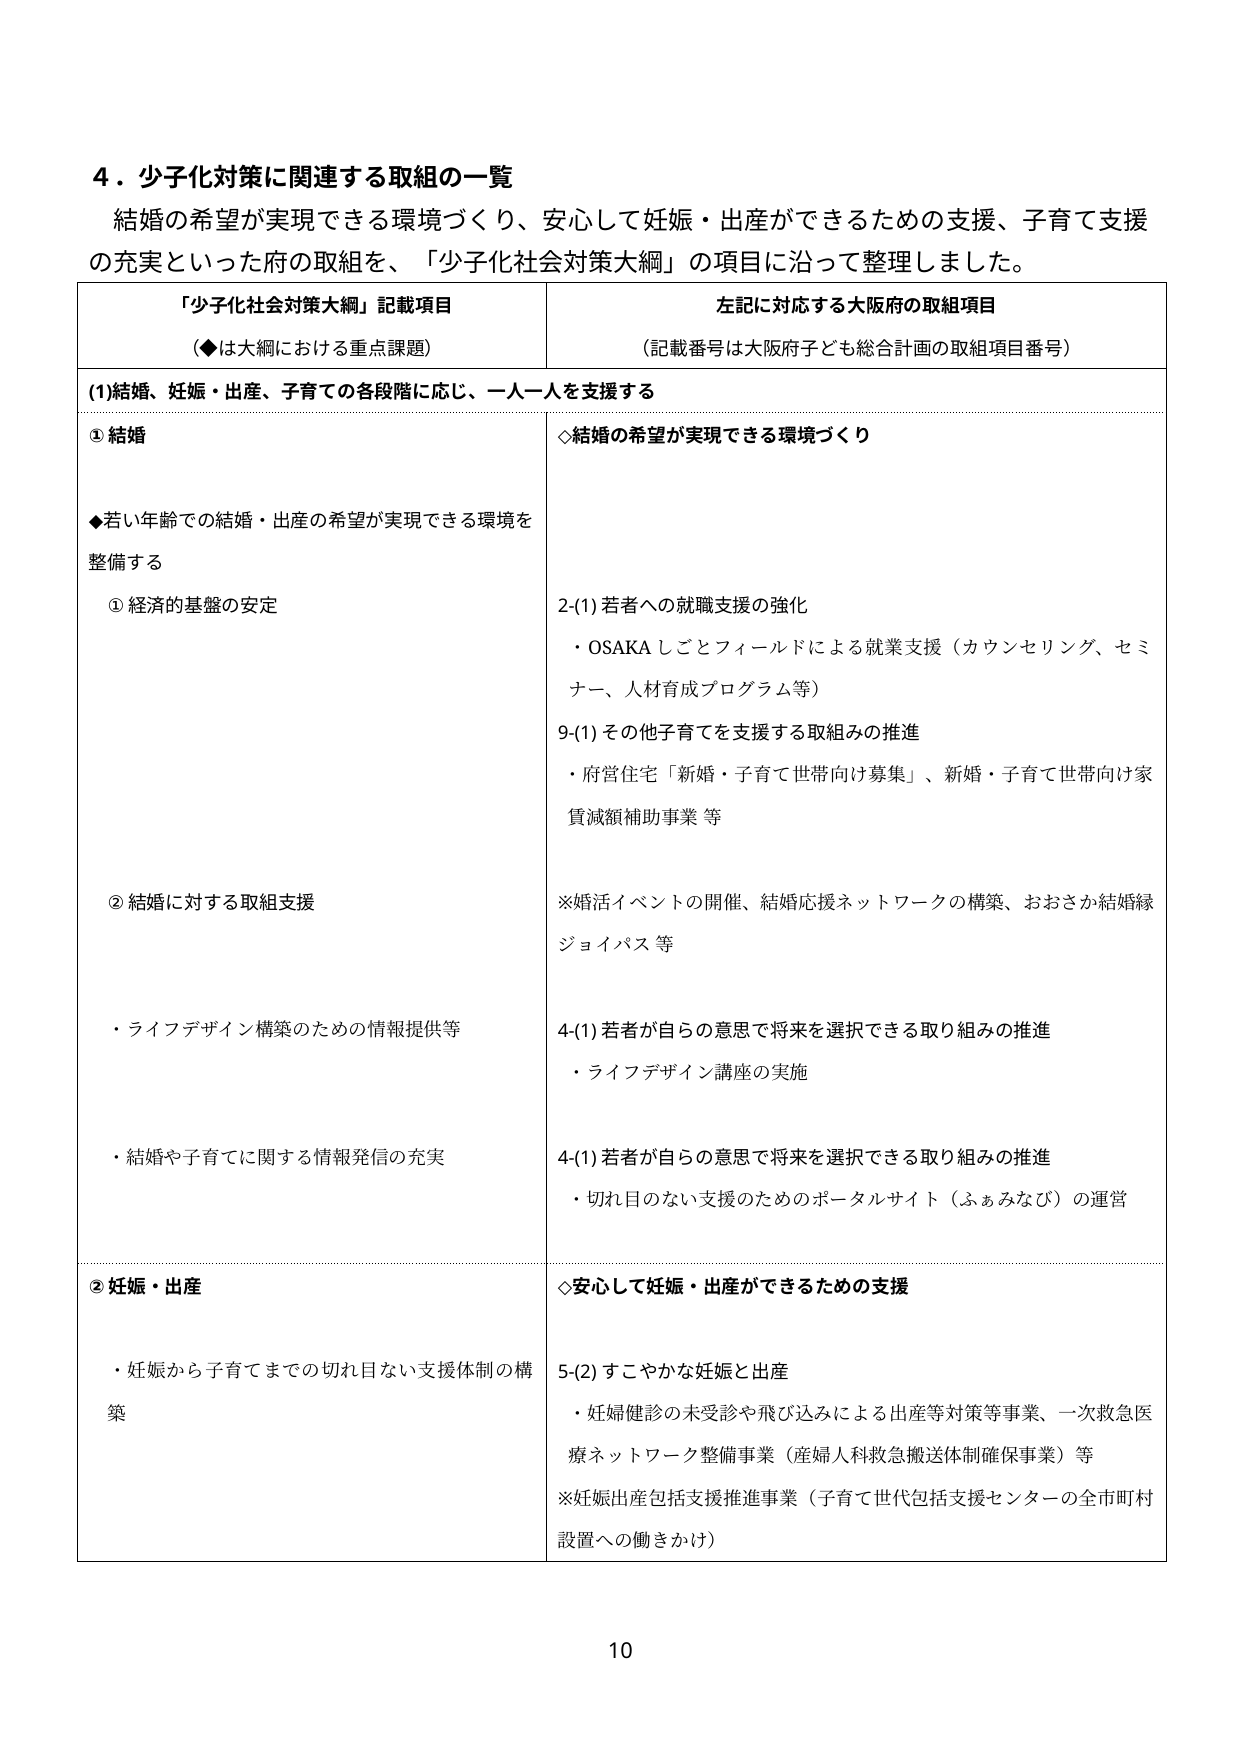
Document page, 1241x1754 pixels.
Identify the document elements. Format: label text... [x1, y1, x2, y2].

text 結婚の希望が実現できる環境づくり、安心して妊娠・出産ができるための支援、子育て支援の充実といった府の取組を、「少子化社会対策大綱」の項目に沿って整理しました。 [89, 197, 1152, 282]
text ４．少子化対策に関連する取組の一覧 [89, 154, 1152, 197]
table_cell ①結婚 ◆若い年齢での結婚・出産の希望が実現できる環境を整備する ①経済的基盤の安定 ②結婚に対する取組支援 ・ライフデザイン構築のための情報提供等 ・結婚や子育てに関する情報発信の充実 [78, 412, 546, 1263]
table_header 「少子化社会対策大綱」記載項目 （◆は大綱における重点課題） [78, 283, 546, 368]
table_header 左記に対応する大阪府の取組項目 （記載番号は大阪府子ども総合計画の取組項目番号） [547, 283, 1166, 368]
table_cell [547, 1263, 1166, 1561]
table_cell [78, 1263, 546, 1561]
table_cell (1)結婚、妊娠・出産、子育ての各段階に応じ、一人一人を支援する [78, 369, 1166, 412]
table_cell ◇結婚の希望が実現できる環境づくり 2-(1) 若者への就職支援の強化 ・OSAKAしごとフィールドによる就業支援（カウンセリング、セミナー、人材育成プログラム等） 9-(1) その他子育てを支援する取組みの推進 ・府営住宅「新婚・子育て世帯向け募集」、新婚・子育て世帯向け家賃減額補助事業 等 ※婚活イベントの開催、結婚応援ネットワークの構築、おおさか結婚縁ジョイパス 等 4-(1) 若者が自らの意思で将来を選択できる取り組みの推進 ・ライフデザイン講座の実施 4-(1) 若者が自らの意思で将来を選択できる取り組みの推進 ・切れ目のない支援のためのポータルサイト（ふぁみなび）の運営 [547, 412, 1166, 1263]
